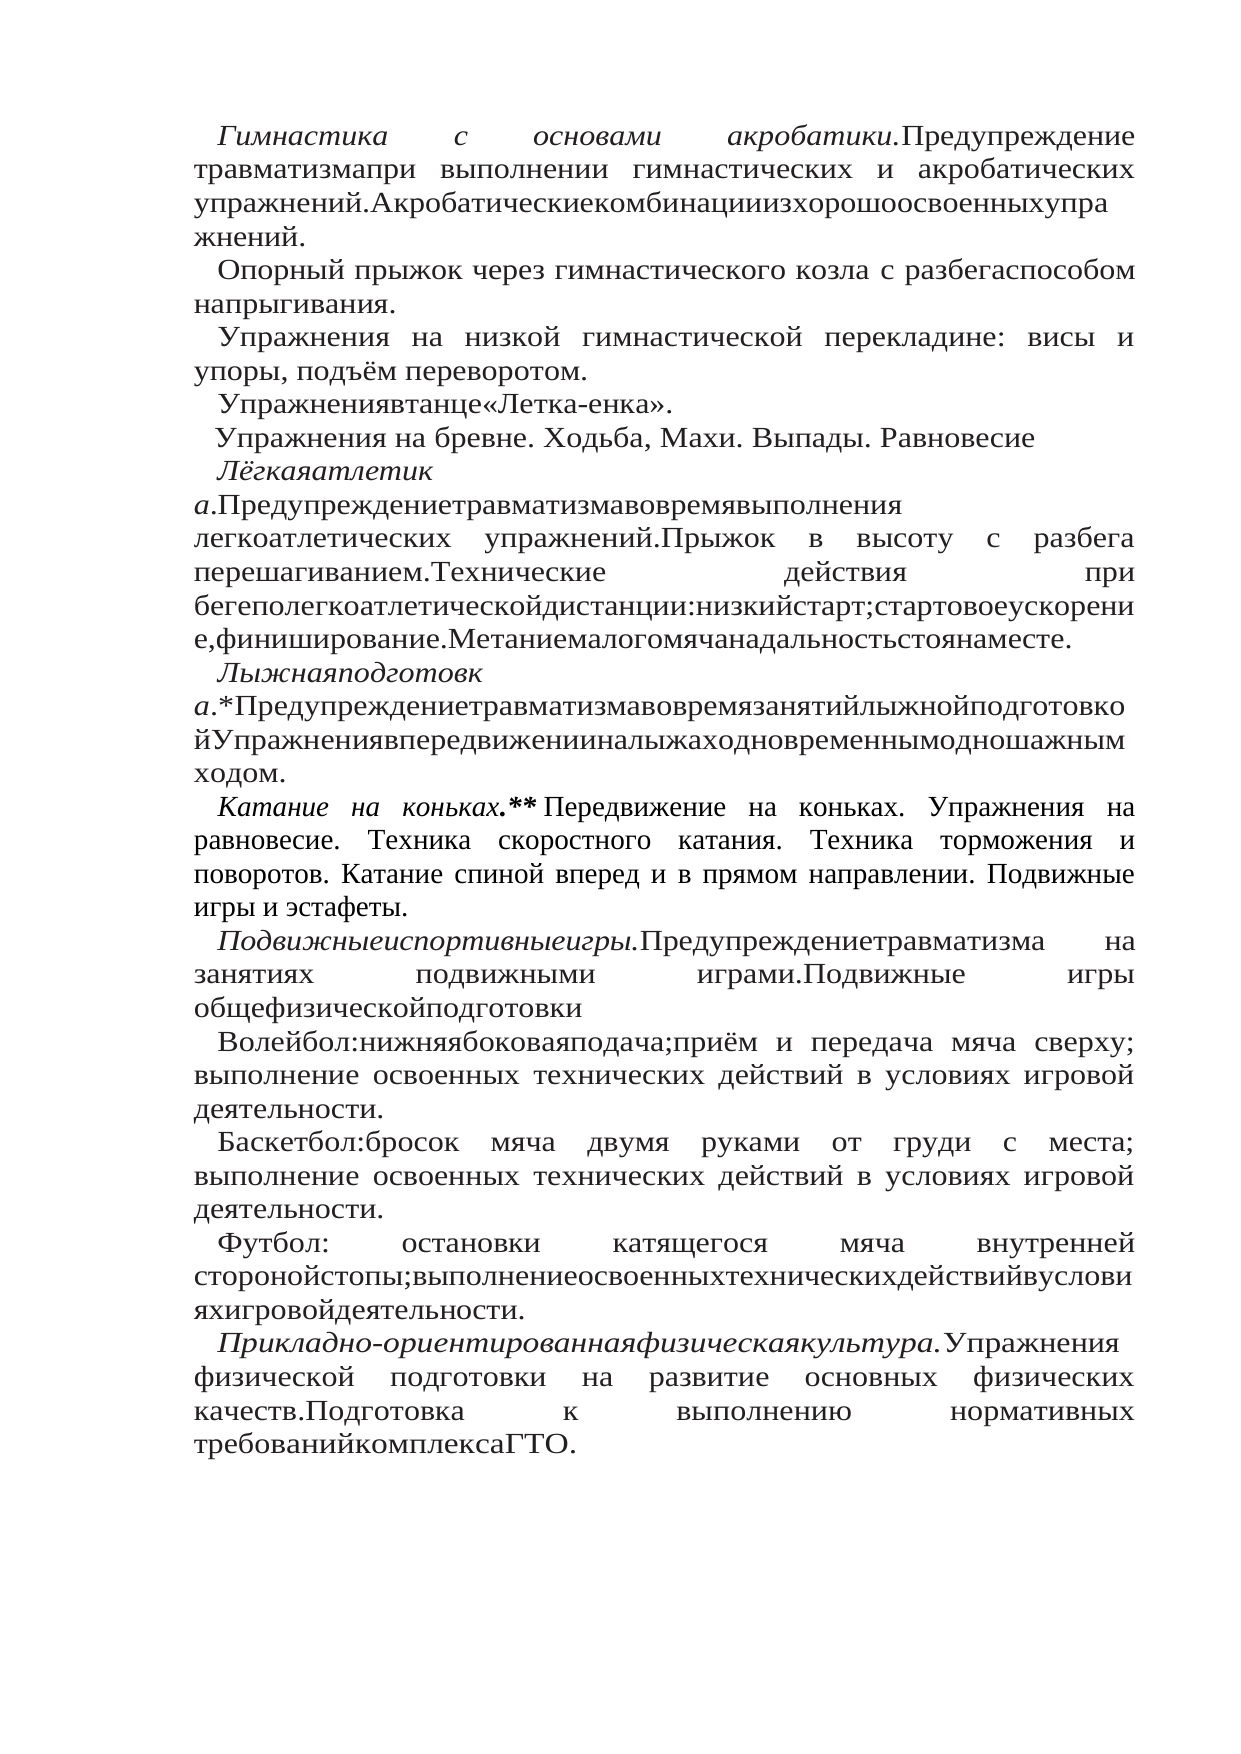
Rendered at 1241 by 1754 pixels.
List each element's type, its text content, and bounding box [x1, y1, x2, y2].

text Упражнения на низкой гимнастической перекладине: висы и упоры, подъём переворотом. [193, 319, 1136, 386]
text Баскетбол:бросок мяча двумя руками от груди с места; выполнение освоенных технических действий в условиях игровой деятельности. [193, 1124, 1136, 1225]
text Волейбол:нижняябоковаяподача;приём и передача мяча сверху; выполнение освоенных технических действий в условиях игровой деятельности. [193, 1024, 1136, 1124]
text Катание на коньках.** Передвижение на коньках. Упражнения на равновесие. Техника скоростного катания. Техника торможения и поворотов. Катание спиной вперед и в прямом направлении. Подвижные игры и эстафеты. [194, 789, 1136, 923]
text Прикладно-ориентированнаяфизическаякультура.Упражнения физической подготовки на развитие основных физических качеств.Подготовка к выполнению нормативных требованийкомплексаГТО. [193, 1326, 1136, 1460]
text Подвижныеиспортивныеигры.Предупреждениетравматизма на занятиях подвижными играми.Подвижные игры общефизическойподготовки [193, 923, 1136, 1024]
text Гимнастика с основами акробатики.Предупреждение травматизмапри выполнении гимнастических и акробатических упражнений.Акробатическиекомбинацииизхорошоосвоенныхупражнений. [193, 118, 1136, 252]
text Упражнения на бревне. Ходьба, Махи. Выпады. Равновесие [177, 420, 1152, 453]
text Упражнениявтанце«Летка-енка». [193, 386, 1136, 420]
text Лёгкаяатлетика.Предупреждениетравматизмавовремявыполнения легкоатлетических упражнений.Прыжок в высоту с разбега перешагиванием.Технические действия при бегеполегкоатлетическойдистанции:низкийстарт;стартовоеускорение,финиширование.Метаниемалогомячанадальностьстоянаместе. [193, 453, 1136, 655]
text Опорный прыжок через гимнастического козла с разбегаспособом напрыгивания. [193, 252, 1136, 319]
text Футбол: остановки катящегося мяча внутренней сторонойстопы;выполнениеосвоенныхтехническихдействийвусловияхигровойдеятельности. [193, 1225, 1136, 1326]
text Лыжнаяподготовка.*ПредупреждениетравматизмавовремязанятийлыжнойподготовкойУпражнениявпередвиженииналыжаходновременнымодношажнымходом. [194, 655, 1136, 789]
